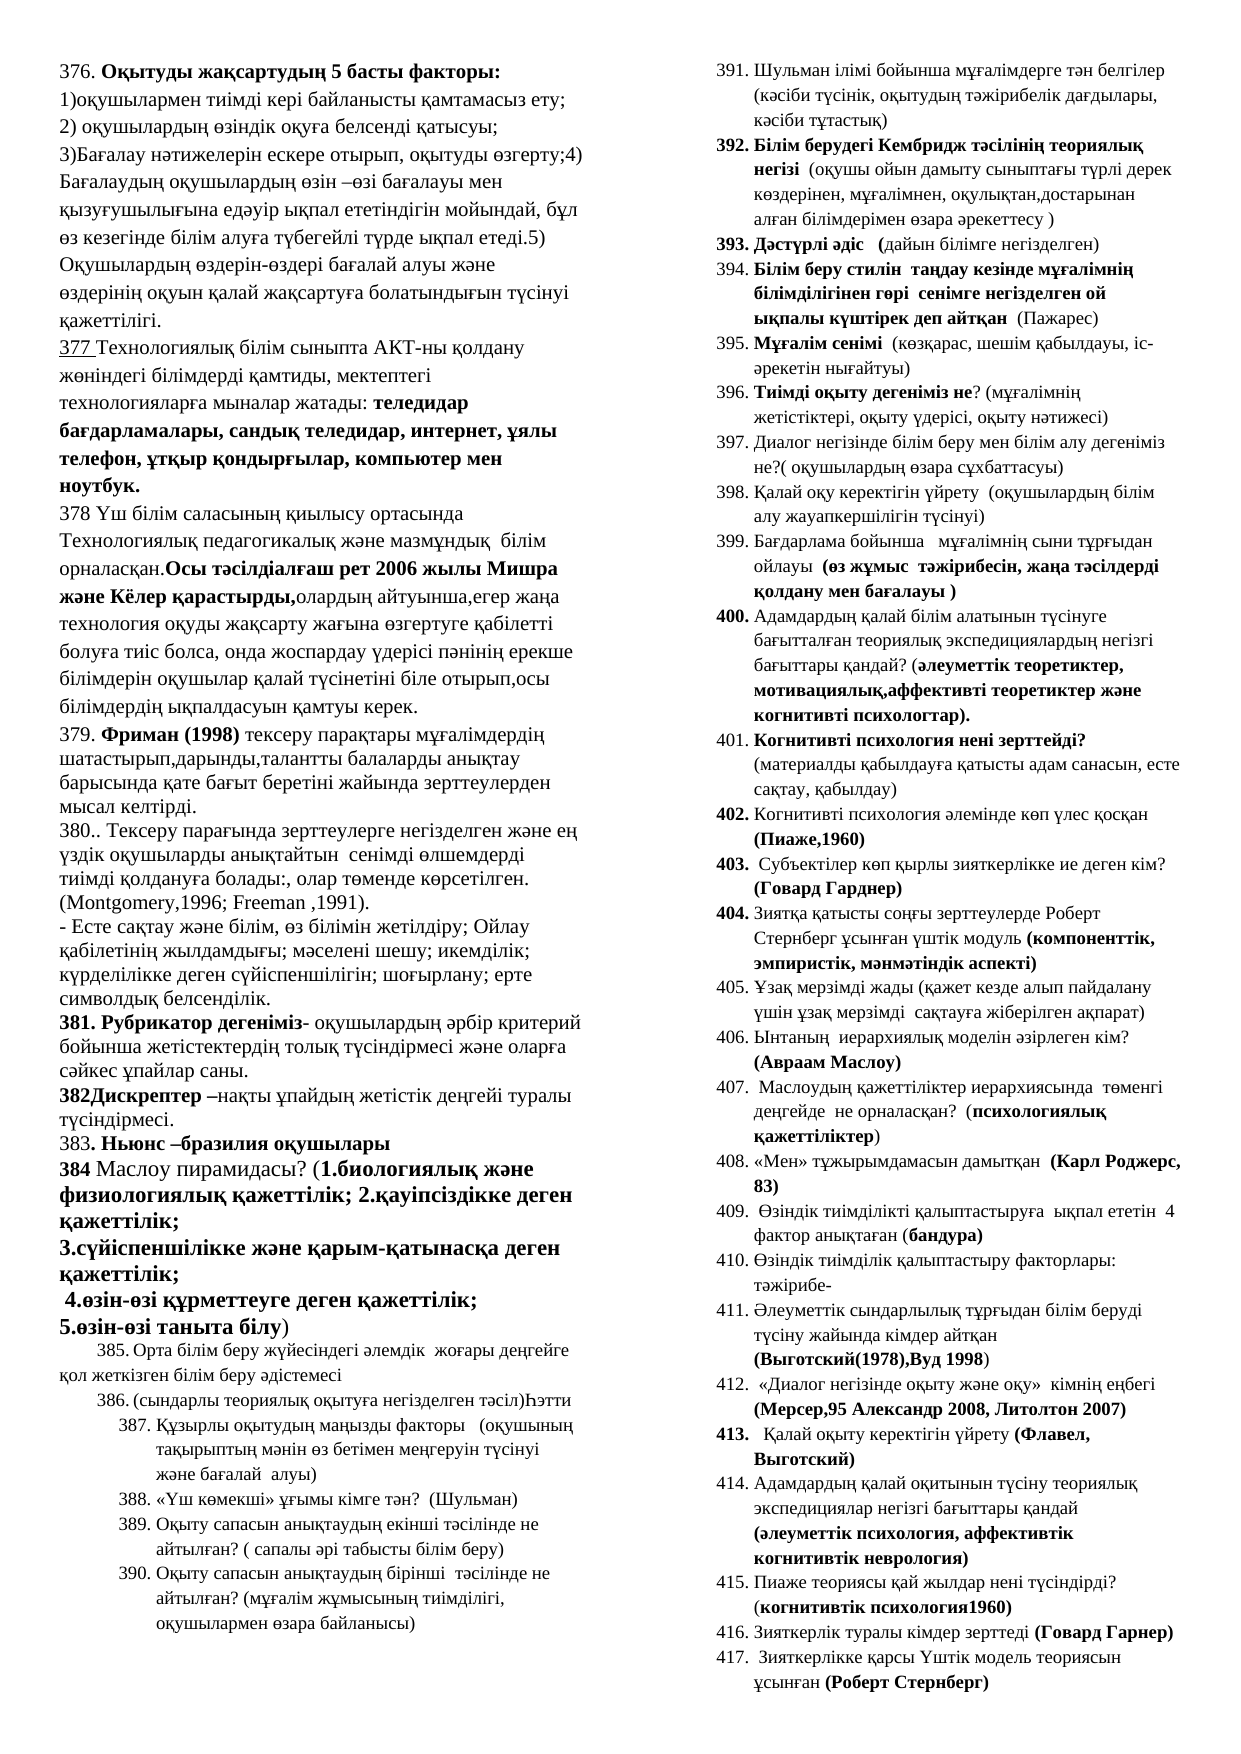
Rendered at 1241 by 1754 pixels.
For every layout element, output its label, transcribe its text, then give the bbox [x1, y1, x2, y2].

list Когнитивті психология әлемінде көп үлес қосқан (Пиаже,1960) [716, 803, 1181, 849]
list Когнитивті психология нені зерттейді? (материалды қабылдауға қатысты адам санасын, есте сақтау, қабылдау) [716, 728, 1181, 799]
list Пиаже теориясы қай жылдар нені түсіндірді?(когнитивтік психология1960) [716, 1571, 1181, 1618]
list Құзырлы оқытудың маңызды факторы (оқушының тақырыптың мәнін өз бетімен меңгеруін түсінуі және бағалай алуы) [118, 1413, 583, 1485]
list Орта білім беру жүйесіндегі әлемдік жоғары деңгейге қол жеткізген білім беру әдістемесі [59, 1339, 583, 1386]
text 376. Оқытуды жақсартудың 5 басты факторы: 1)оқушылармен тиімді кері байланысты қамтамасыз ету; 2) оқушылардың өзіндік оқуға белсенді қатысуы; 3)Бағалау нәтижелерін ескере отырып, оқытуды өзгерту;4) Бағалаудың оқушылардың өзін –өзі бағалауы мен қызуғушылығына едәуір ықпал ететіндігін мойындай, бұл өз кезегінде білім алуға түбегейлі түрде ықпал етеді.5) Оқушылардың өздерін-өздері бағалай алуы және өздерінің оқуын қалай жақсартуға болатындығын түсінуі қажеттілігі. [59, 59, 583, 332]
text 5.өзін-өзі таныта білу) [59, 1313, 583, 1339]
list Субъектілер көп қырлы зияткерлікке ие деген кім? (Говард Гарднер) [716, 852, 1181, 899]
list Оқыту сапасын анықтаудың бірінші тәсілінде не айтылған? (мұғалім жұмысының тиімділігі, оқушылармен өзара байланысы) [118, 1562, 583, 1633]
text 384 Маслоу пирамидасы? (1.биологиялық және физиологиялық қажеттілік; 2.қауіпсіздікке деген қажеттілік; [59, 1155, 583, 1234]
list Білім берудегі Кембридж тәсілінің теориялық негізі (оқушы ойын дамыту сыныптағы түрлі дерек көздерінен, мұғалімнен, оқулықтан,достарынан алған білімдерімен өзара әрекеттесу ) [716, 133, 1181, 229]
list Ұзақ мерзімді жады (қажет кезде алып пайдалану үшін ұзақ мерзімді сақтауға жіберілген ақпарат) [716, 976, 1181, 1023]
list Зиятқа қатысты соңғы зерттеулерде Роберт Стернберг ұсынған үштік модуль (компоненттік, эмпиристік, мәнмәтіндік аспекті) [716, 902, 1181, 973]
list Зияткерлік туралы кімдер зерттеді (Говард Гарнер) [716, 1621, 1181, 1642]
text 380.. Тексеру парағында зерттеулерге негізделген және ең үздік оқушыларды анықтайтын сенімді өлшемдерді тиімді қолдануға болады:, олар төменде көрсетілген.(Montgomery,1996; Freeman ,1991). [59, 818, 583, 914]
text 3.сүйіспеншілікке және қарым-қатынасқа деген қажеттілік; [59, 1234, 583, 1286]
list Адамдардың қалай білім алатынын түсінуге бағытталған теориялық экспедициялардың негізгі бағыттары қандай? (әлеуметтік теоретиктер, мотивациялық,аффективті теоретиктер және когнитивті психологтар). [716, 604, 1181, 725]
list Дәстүрлі әдіс (дайын білімге негізделген) [716, 233, 1181, 254]
text 383. Ньюнс –бразилия оқушылары [59, 1131, 583, 1155]
text 378 Үш білім саласының қиылысу ортасында Технологиялық педагогикалық және мазмұндық білім орналасқан.Осы тәсілдіалғаш рет 2006 жылы Мишра және Кёлер қарастырды,олардың айтуынша,егер жаңа технология оқуды жақсарту жағына өзгертуге қабілетті болуға тиіс болса, онда жоспардау үдерісі пәнінің ерекше білімдерін оқушылар қалай түсінетіні біле отырып,осы білімдердің ықпалдасуын қамтуы керек. [59, 501, 583, 718]
list «Үш көмекші» ұғымы кімге тән? (Шульман) [118, 1488, 583, 1509]
text 4.өзін-өзі құрметтеуге деген қажеттілік; [59, 1286, 583, 1313]
list «Диалог негізінде оқыту және оқу» кімнің еңбегі (Мерсер,95 Александр 2008, Литолтон 2007) [716, 1373, 1181, 1419]
list (сындарлы теориялық оқытуға негізделген тәсіл)Һэтти [59, 1389, 583, 1410]
text 379. Фриман (1998) тексеру парақтары мұғалімдердің шатастырып,дарынды,талантты балаларды анықтау барысында қате бағыт беретіні жайында зерттеулерден мысал келтірді. [59, 722, 583, 818]
list Өзіндік тиімділікті қалыптастыруға ықпал ететін 4 фактор анықтаған (бандура) [716, 1199, 1181, 1246]
list Шульман ілімі бойынша мұғалімдерге тән белгілер (кәсіби түсінік, оқытудың тәжірибелік дағдылары, кәсіби тұтастық) [716, 59, 1181, 130]
list Қалай оқыту керектігін үйрету (Флавел, Выготский) [716, 1423, 1181, 1469]
text - Есте сақтау және білім, өз білімін жетілдіру; Ойлау қабілетінің жылдамдығы; мәселені шешу; икемділік; күрделілікке деген сүйіспеншілігін; шоғырлану; ерте символдық белсенділік. [59, 914, 583, 1010]
text 377 Технологиялық білім сыныпта АКТ-ны қолдану жөніндегі білімдерді қамтиды, мектептегі технологияларға мыналар жатады: теледидар бағдарламалары, сандық теледидар, интернет, ұялы телефон, ұтқыр қондырғылар, компьютер мен ноутбук. [59, 335, 583, 497]
list Тиімді оқыту дегеніміз не? (мұғалімнің жетістіктері, оқыту үдерісі, оқыту нәтижесі) [716, 381, 1181, 428]
list Қалай оқу керектігін үйрету (оқушылардың білім алу жауапкершілігін түсінуі) [716, 481, 1181, 527]
list Білім беру стилін таңдау кезінде мұғалімнің білімділігінен гөрі сенімге негізделген ой ықпалы күштірек деп айтқан (Пажарес) [716, 257, 1181, 328]
list Зияткерлікке қарсы Үштік модель теориясын ұсынған (Роберт Стернберг) [716, 1646, 1181, 1692]
list Өзіндік тиімділік қалыптастыру факторлары: тәжірибе- [716, 1249, 1181, 1295]
list Диалог негізінде білім беру мен білім алу дегеніміз не?( оқушылардың өзара сұхбаттасуы) [716, 431, 1181, 477]
list Адамдардың қалай оқитынын түсіну теориялық экспедициялар негізгі бағыттары қандай (әлеуметтік психология, аффективтік когнитивтік неврология) [716, 1472, 1181, 1568]
text 381. Рубрикатор дегеніміз- оқушылардың әрбір критерий бойынша жетістектердің толық түсіндірмесі және оларға сәйкес ұпайлар саны. [59, 1010, 583, 1082]
list «Мен» тұжырымдамасын дамытқан (Карл Роджерс, 83) [716, 1150, 1181, 1196]
list Бағдарлама бойынша мұғалімнің сыни тұрғыдан ойлауы (өз жұмыс тәжірибесін, жаңа тәсілдерді қолдану мен бағалауы ) [716, 530, 1181, 601]
list Оқыту сапасын анықтаудың екінші тәсілінде не айтылған? ( сапалы әрі табысты білім беру) [118, 1513, 583, 1559]
list Мұғалім сенімі (көзқарас, шешім қабылдауы, іс- әрекетін нығайтуы) [716, 332, 1181, 378]
list Әлеуметтік сындарлылық тұрғыдан білім беруді түсіну жайында кімдер айтқан (Выготский(1978),Вуд 1998) [716, 1299, 1181, 1370]
text 382Дискрептер –нақты ұпайдың жетістік деңгейі туралы түсіндірмесі. [59, 1082, 583, 1131]
list Маслоудың қажеттіліктер иерархиясында төменгі деңгейде не орналасқан? (психологиялық қажеттіліктер) [716, 1076, 1181, 1147]
list Ынтаның иерархиялық моделін әзірлеген кім? (Авраам Маслоу) [716, 1026, 1181, 1072]
